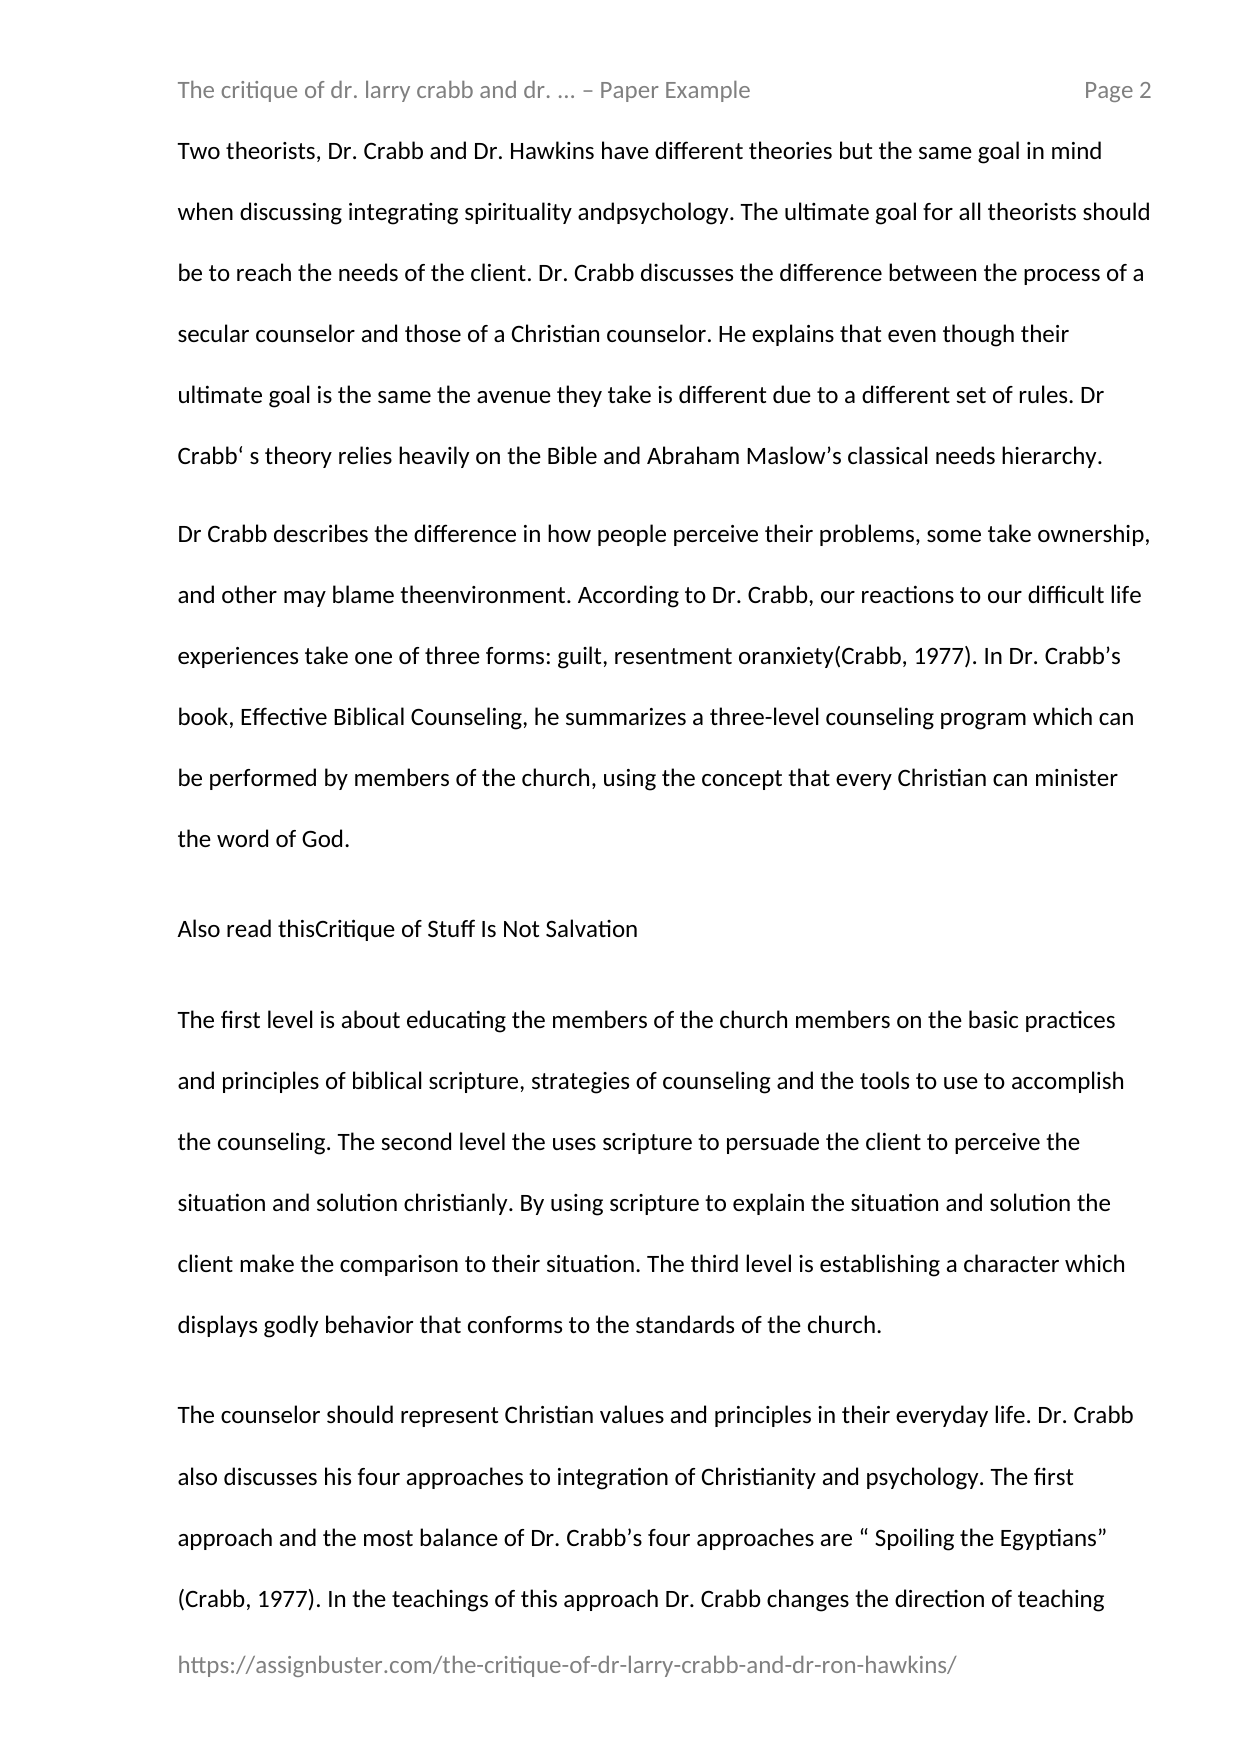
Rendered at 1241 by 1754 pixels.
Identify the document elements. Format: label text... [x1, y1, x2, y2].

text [177, 1400, 1152, 1613]
text Two theorists, Dr. Crabb and Dr. Hawkins have different theories but the same goal in mind when discussing integrating spirituality andpsychology. The ultimate goal for all theorists should be to reach the needs of the client. Dr. Crabb discusses the difference between the process of a secular counselor and those of a Christian counselor. He explains that even though their ultimate goal is the same the avenue they take is different due to a different set of rules. Dr Crabb‘ s theory relies heavily on the Bible and Abraham Maslow’s classical needs hierarchy. [177, 135, 1152, 471]
text The first level is about educating the members of the church members on the basic practices and principles of biblical scripture, strategies of counseling and the tools to use to accomplish the counseling. The second level the uses scripture to persuade the client to perceive the situation and solution christianly. By using scripture to explain the situation and solution the client make the comparison to their situation. The third level is establishing a character which displays godly behavior that conforms to the standards of the church. [177, 1004, 1152, 1340]
text Dr Crabb describes the difference in how people perceive their problems, some take ownership, and other may blame theenvironment. According to Dr. Crabb, our reactions to our difficult life experiences take one of three forms: guilt, resentment oranxiety(Crabb, 1977). In Dr. Crabb’s book, Effective Biblical Counseling, he summarizes a three-level counseling program which can be performed by members of the church, using the concept that every Christian can minister the word of God. [177, 518, 1152, 853]
text Also read thisCritique of Stuff Is Not Salvation [177, 913, 1152, 944]
